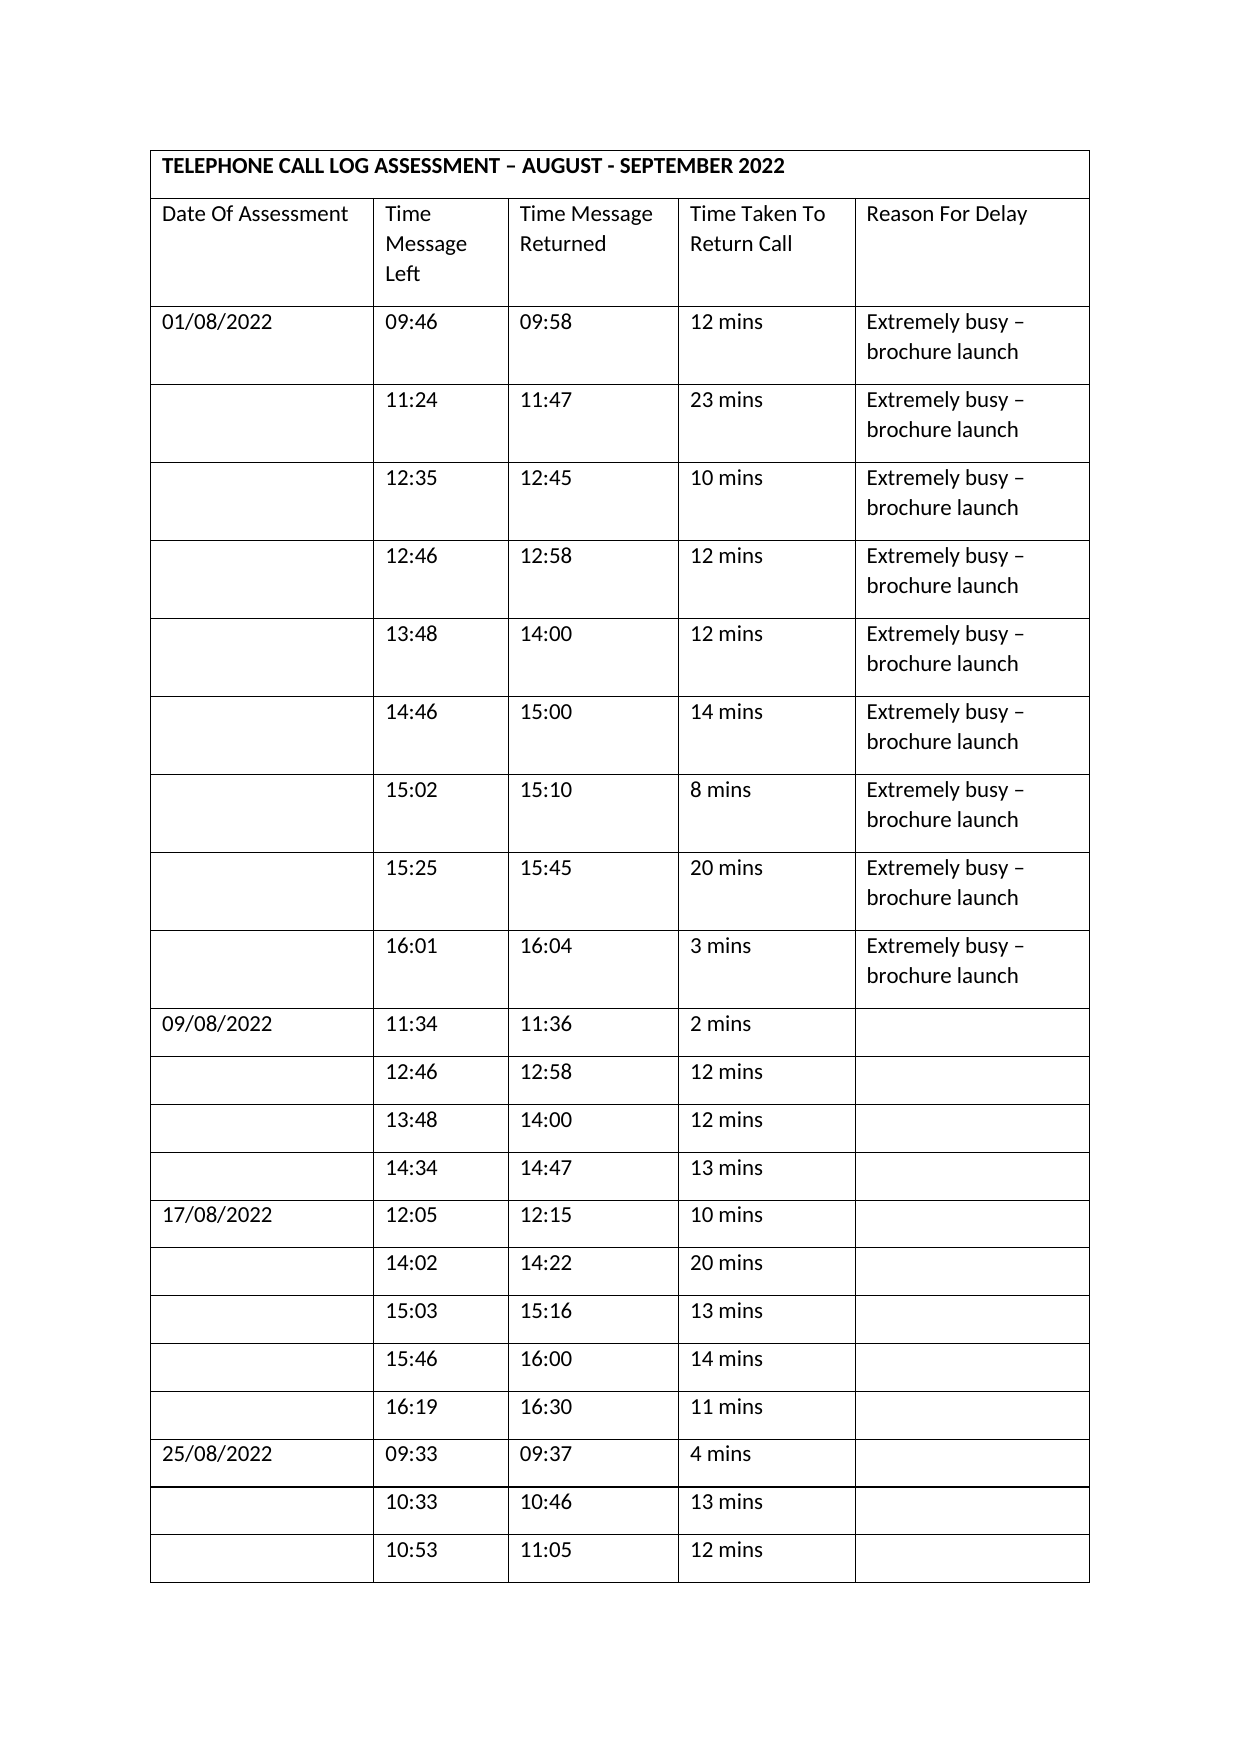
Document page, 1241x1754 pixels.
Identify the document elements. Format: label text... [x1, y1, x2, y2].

table_cell 20 mins [679, 1248, 855, 1295]
table_cell 15:16 [509, 1296, 678, 1343]
table_cell 13 mins [679, 1296, 855, 1343]
table_cell 15:02 [374, 775, 508, 852]
table_cell [151, 385, 373, 462]
table_cell Extremely busy – brochure launch [856, 541, 1089, 618]
table_cell 01/08/2022 [151, 307, 373, 384]
table_cell 12:15 [509, 1201, 678, 1247]
table_cell 12 mins [679, 1535, 855, 1582]
table_cell 11:47 [509, 385, 678, 462]
table_cell [151, 1535, 373, 1582]
table_cell 15:03 [374, 1296, 508, 1343]
table_cell 10:46 [509, 1488, 678, 1534]
table_cell 14:46 [374, 697, 508, 774]
table_cell 12:05 [374, 1201, 508, 1247]
table_cell [856, 1344, 1089, 1391]
table_cell 12:46 [374, 1057, 508, 1104]
table_cell [151, 1296, 373, 1343]
table_cell 25/08/2022 [151, 1440, 373, 1486]
table_cell Time Taken To Return Call [679, 199, 855, 306]
table_cell Extremely busy – brochure launch [856, 697, 1089, 774]
table_cell [856, 1392, 1089, 1438]
table_cell 8 mins [679, 775, 855, 852]
table_cell 17/08/2022 [151, 1201, 373, 1247]
table_cell [856, 1440, 1089, 1486]
table_cell 13 mins [679, 1488, 855, 1534]
table_cell 12 mins [679, 1057, 855, 1104]
table_cell 14 mins [679, 1344, 855, 1391]
table_cell 11:05 [509, 1535, 678, 1582]
table_cell [856, 1105, 1089, 1152]
table_cell 14:00 [509, 1105, 678, 1152]
table_cell Extremely busy – brochure launch [856, 775, 1089, 852]
table_cell 12:45 [509, 463, 678, 540]
table_cell 14:34 [374, 1153, 508, 1199]
table_cell [856, 1057, 1089, 1104]
table_cell Time Message Returned [509, 199, 678, 306]
table_cell [151, 931, 373, 1008]
table_cell [151, 1488, 373, 1534]
table_cell 14:00 [509, 619, 678, 696]
table_cell 10 mins [679, 1201, 855, 1247]
table_cell [151, 1153, 373, 1199]
table_cell [151, 775, 373, 852]
table_cell 13 mins [679, 1153, 855, 1199]
table_cell [856, 1153, 1089, 1199]
table_cell 12 mins [679, 307, 855, 384]
table_cell 4 mins [679, 1440, 855, 1486]
table_cell 16:19 [374, 1392, 508, 1438]
table_cell 12:58 [509, 541, 678, 618]
table_cell 12 mins [679, 541, 855, 618]
table_cell Reason For Delay [856, 199, 1089, 306]
table_cell [856, 1296, 1089, 1343]
table_cell 2 mins [679, 1009, 855, 1056]
table_cell [151, 1057, 373, 1104]
table_cell [856, 1535, 1089, 1582]
table_cell [151, 1248, 373, 1295]
table_cell 15:00 [509, 697, 678, 774]
table_cell [151, 463, 373, 540]
table_cell [151, 853, 373, 930]
table_cell [151, 1344, 373, 1391]
table_cell 14:22 [509, 1248, 678, 1295]
table_cell [151, 541, 373, 618]
table_cell 15:45 [509, 853, 678, 930]
table_cell 10:33 [374, 1488, 508, 1534]
table_cell Extremely busy – brochure launch [856, 853, 1089, 930]
table_cell 12 mins [679, 619, 855, 696]
table_cell [856, 1009, 1089, 1056]
table_cell 15:46 [374, 1344, 508, 1391]
table_cell Extremely busy – brochure launch [856, 931, 1089, 1008]
table_cell 11 mins [679, 1392, 855, 1438]
table_cell 15:25 [374, 853, 508, 930]
table_cell 12 mins [679, 1105, 855, 1152]
table_cell 09:46 [374, 307, 508, 384]
table_cell [856, 1488, 1089, 1534]
table_cell [151, 1392, 373, 1438]
table_cell [151, 697, 373, 774]
table_cell 11:36 [509, 1009, 678, 1056]
table_cell 20 mins [679, 853, 855, 930]
table_cell 16:30 [509, 1392, 678, 1438]
table_cell 23 mins [679, 385, 855, 462]
table_cell [856, 1248, 1089, 1295]
table_cell 14 mins [679, 697, 855, 774]
table_cell Time Message Left [374, 199, 508, 306]
table_cell 09/08/2022 [151, 1009, 373, 1056]
table_cell 09:33 [374, 1440, 508, 1486]
table_cell Extremely busy – brochure launch [856, 307, 1089, 384]
table_cell Extremely busy – brochure launch [856, 385, 1089, 462]
table_cell 10:53 [374, 1535, 508, 1582]
table_cell 16:00 [509, 1344, 678, 1391]
table_cell 09:37 [509, 1440, 678, 1486]
table_cell 14:47 [509, 1153, 678, 1199]
table_cell [151, 619, 373, 696]
table_cell 09:58 [509, 307, 678, 384]
table_cell 3 mins [679, 931, 855, 1008]
table_cell 12:58 [509, 1057, 678, 1104]
table_cell [856, 1201, 1089, 1247]
table_cell Extremely busy – brochure launch [856, 619, 1089, 696]
table_cell 14:02 [374, 1248, 508, 1295]
table_header TELEPHONE CALL LOG ASSESSMENT – AUGUST - SEPTEMBER 2022 [151, 151, 1089, 198]
table_cell 13:48 [374, 619, 508, 696]
table_cell 15:10 [509, 775, 678, 852]
table_cell 16:04 [509, 931, 678, 1008]
table_cell 11:24 [374, 385, 508, 462]
table_cell 12:46 [374, 541, 508, 618]
table_cell 12:35 [374, 463, 508, 540]
table_cell [151, 1105, 373, 1152]
table_cell 10 mins [679, 463, 855, 540]
table_cell 13:48 [374, 1105, 508, 1152]
table_cell 11:34 [374, 1009, 508, 1056]
table_cell Extremely busy – brochure launch [856, 463, 1089, 540]
table_cell Date Of Assessment [151, 199, 373, 306]
table_cell 16:01 [374, 931, 508, 1008]
